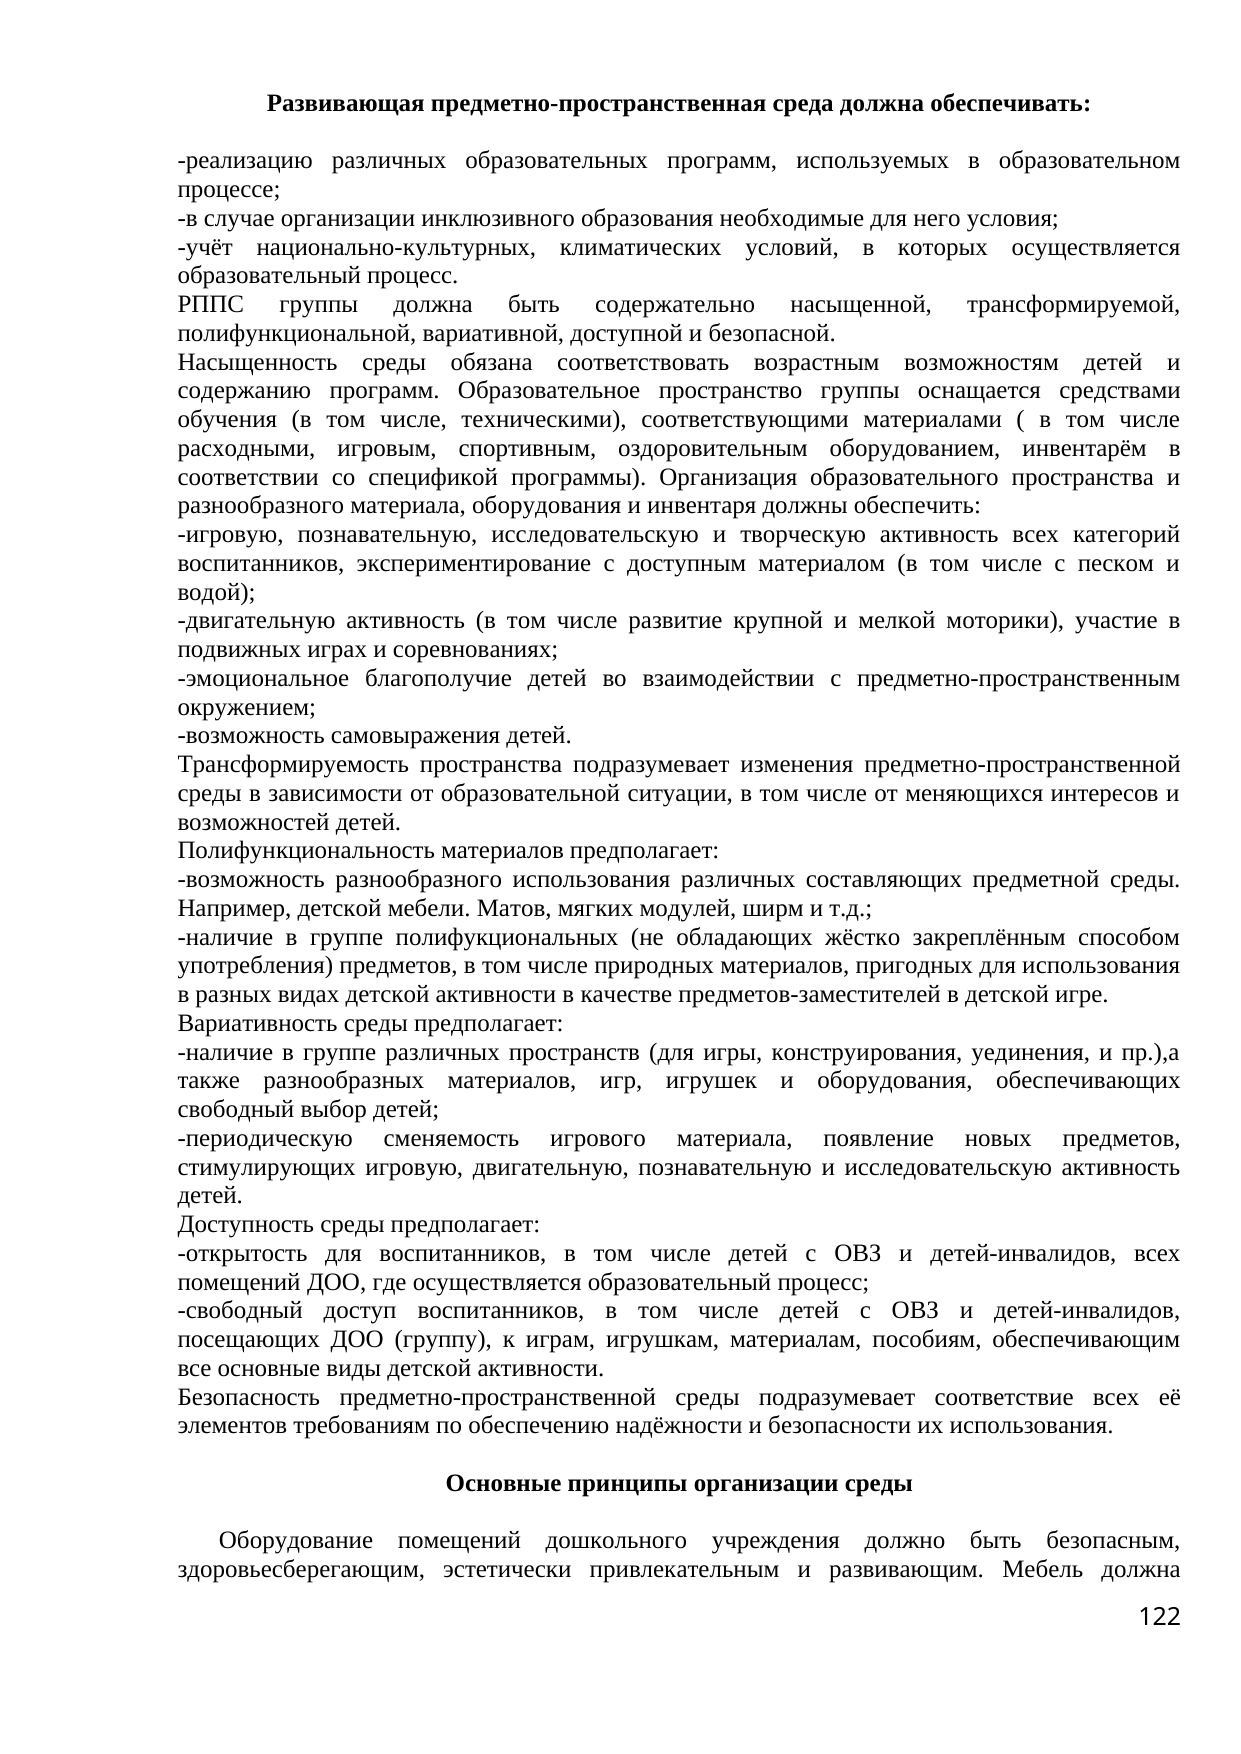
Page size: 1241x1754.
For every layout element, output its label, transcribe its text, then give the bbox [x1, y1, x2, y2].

text -наличие в группе различных пространств (для игры, конструирования, уединения, и пр.),а также разнообразных материалов, игр, игрушек и оборудования, обеспечивающих свободный выбор детей; [177, 1037, 1181, 1123]
text -учёт национально-культурных, климатических условий, в которых осуществляется образовательный процесс. [177, 232, 1181, 289]
text РППС группы должна быть содержательно насыщенной, трансформируемой, полифункциональной, вариативной, доступной и безопасной. [177, 289, 1181, 347]
text Трансформируемость пространства подразумевает изменения предметно-пространственной среды в зависимости от образовательной ситуации, в том числе от меняющихся интересов и возможностей детей. [177, 749, 1181, 835]
text Безопасность предметно-пространственной среды подразумевает соответствие всех её элементов требованиям по обеспечению надёжности и безопасности их использования. [177, 1382, 1181, 1439]
text -наличие в группе полифукциональных (не обладающих жёстко закреплённым способом употребления) предметов, в том числе природных материалов, пригодных для использования в разных видах детской активности в качестве предметов-заместителей в детской игре. [177, 922, 1181, 1008]
text -свободный доступ воспитанников, в том числе детей с ОВЗ и детей-инвалидов, посещающих ДОО (группу), к играм, игрушкам, материалам, пособиям, обеспечивающим все основные виды детской активности. [177, 1295, 1181, 1382]
text -открытость для воспитанников, в том числе детей с ОВЗ и детей-инвалидов, всех помещений ДОО, где осуществляется образовательный процесс; [177, 1238, 1181, 1295]
text Полифункциональность материалов предполагает: [177, 835, 1181, 864]
text -возможность самовыражения детей. [177, 720, 1181, 749]
text Основные принципы организации среды [177, 1468, 1181, 1497]
text Вариативность среды предполагает: [177, 1008, 1181, 1037]
text Развивающая предметно-пространственная среда должна обеспечивать: [177, 88, 1181, 117]
text -двигательную активность (в том числе развитие крупной и мелкой моторики), участие в подвижных играх и соревнованиях; [177, 605, 1181, 663]
text -игровую, познавательную, исследовательскую и творческую активность всех категорий воспитанников, экспериментирование с доступным материалом (в том числе с песком и водой); [177, 519, 1181, 605]
text Доступность среды предполагает: [177, 1209, 1181, 1238]
text -периодическую сменяемость игрового материала, появление новых предметов, стимулирующих игровую, двигательную, познавательную и исследовательскую активность детей. [177, 1123, 1181, 1209]
text -реализацию различных образовательных программ, используемых в образовательном процессе; [177, 145, 1181, 203]
text -эмоциональное благополучие детей во взаимодействии с предметно-пространственным окружением; [177, 663, 1181, 720]
text -возможность разнообразного использования различных составляющих предметной среды. Например, детской мебели. Матов, мягких модулей, ширм и т.д.; [177, 864, 1181, 922]
text Насыщенность среды обязана соответствовать возрастным возможностям детей и содержанию программ. Образовательное пространство группы оснащается средствами обучения (в том числе, техническими), соответствующими материалами ( в том числе расходными, игровым, спортивным, оздоровительным оборудованием, инвентарём в соответствии со спецификой программы). Организация образовательного пространства и разнообразного материала, оборудования и инвентаря должны обеспечить: [177, 347, 1181, 519]
text -в случае организации инклюзивного образования необходимые для него условия; [177, 203, 1181, 232]
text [177, 1525, 1181, 1583]
